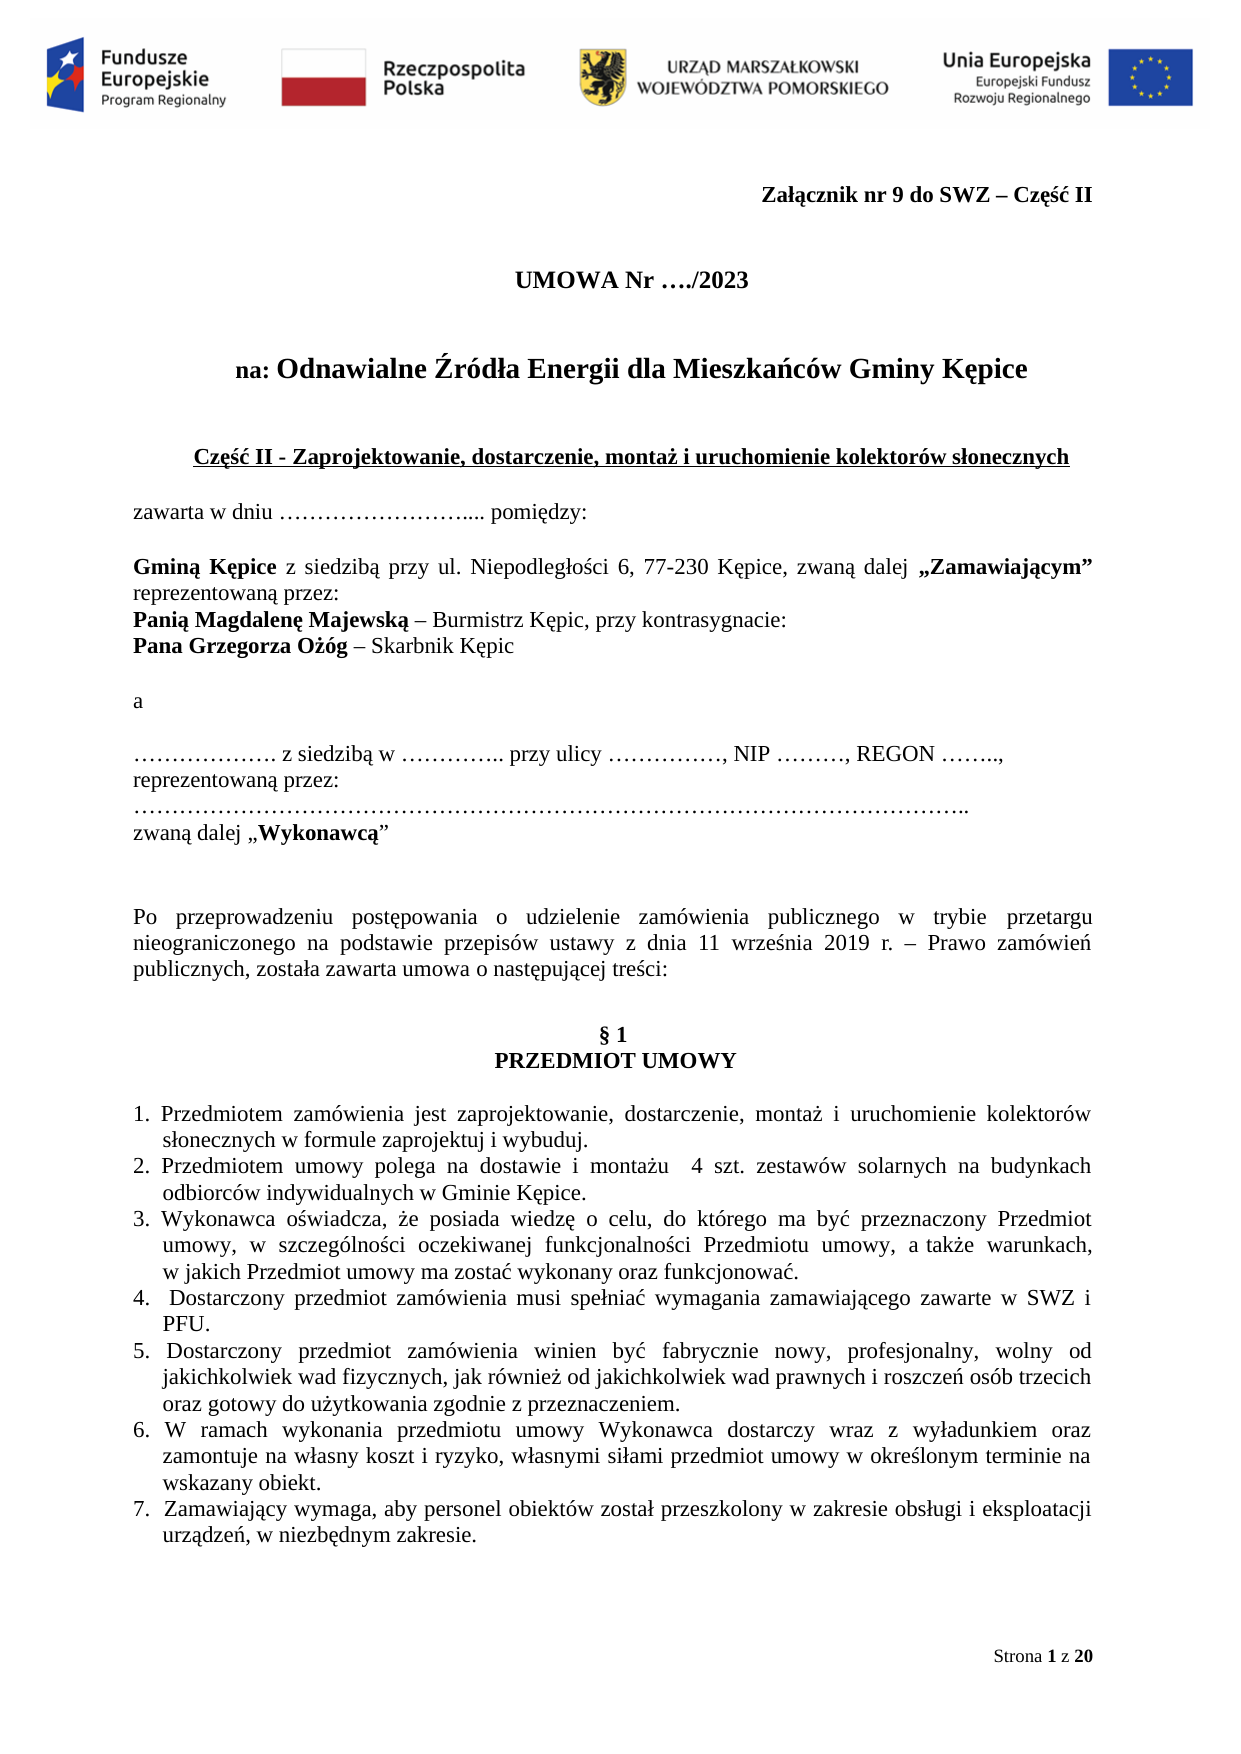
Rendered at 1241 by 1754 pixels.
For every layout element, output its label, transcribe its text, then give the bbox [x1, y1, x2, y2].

picture [28, 18, 1210, 129]
text 6. W ramach wykonania przedmiotu umowy Wykonawca dostarczy wraz z wyładunkiem oraz zamontuje na własny koszt i ryzyko, własnymi siłami przedmiot umowy w określonym terminie na wskazany obiekt. [133, 1416, 1093, 1495]
text na: Odnawialne Źródła Energii dla Mieszkańców Gminy Kępice [170, 352, 1093, 385]
text PRZEDMIOT UMOWY [133, 1047, 1093, 1073]
text 2. Przedmiotem umowy polega na dostawie i montażu 4 szt. zestawów solarnych na budynkach odbiorców indywidualnych w Gminie Kępice. [133, 1152, 1093, 1205]
text ………………. z siedzibą w ………….. przy ulicy ……………, NIP ………, REGON …….., [133, 740, 1093, 766]
text a [133, 687, 1093, 713]
text ……………………………………………………………………………………………….. [133, 792, 1093, 819]
text Część II - Zaprojektowanie, dostarczenie, montaż i uruchomienie kolektorów słonecznych [170, 443, 1093, 469]
text 3. Wykonawca oświadcza, że posiada wiedzę o celu, do którego ma być przeznaczony Przedmiot umowy, w szczególności oczekiwanej funkcjonalności Przedmiotu umowy, a także warunkach, w jakich Przedmiot umowy ma zostać wykonany oraz funkcjonować. [133, 1205, 1093, 1284]
text zwaną dalej „Wykonawcą” [133, 819, 1093, 845]
text Załącznik nr 9 do SWZ – Część II [170, 182, 1093, 208]
text reprezentowaną przez: [133, 766, 1093, 792]
text Panią Magdalenę Majewską – Burmistrz Kępic, przy kontrasygnacie: [133, 606, 1093, 632]
text 5. Dostarczony przedmiot zamówienia winien być fabrycznie nowy, profesjonalny, wolny od jakichkolwiek wad fizycznych, jak również od jakichkolwiek wad prawnych i roszczeń osób trzecich oraz gotowy do użytkowania zgodnie z przeznaczeniem. [133, 1337, 1093, 1416]
text 1. Przedmiotem zamówienia jest zaprojektowanie, dostarczenie, montaż i uruchomienie kolektorów słonecznych w formule zaprojektuj i wybuduj. [133, 1100, 1093, 1152]
text 4. Dostarczony przedmiot zamówienia musi spełniać wymagania zamawiającego zawarte w SWZ i PFU. [133, 1284, 1093, 1337]
text Po przeprowadzeniu postępowania o udzielenie zamówienia publicznego w trybie przetargu nieograniczonego na podstawie przepisów ustawy z dnia 11 września 2019 r. – Prawo zamówień publicznych, została zawarta umowa o następującej treści: [133, 903, 1093, 982]
text 7. Zamawiający wymaga, aby personel obiektów został przeszkolony w zakresie obsługi i eksploatacji urządzeń, w niezbędnym zakresie. [133, 1495, 1093, 1548]
text UMOWA Nr …./2023 [170, 265, 1093, 294]
text Pana Grzegorza Ożóg – Skarbnik Kępic [133, 632, 1093, 658]
text § 1 [133, 1021, 1093, 1047]
text Gminą Kępice z siedzibą przy ul. Niepodległości 6, 77-230 Kępice, zwaną dalej „Zamawiającym” reprezentowaną przez: [133, 553, 1093, 606]
text zawarta w dniu …………………….... pomiędzy: [133, 498, 1093, 524]
